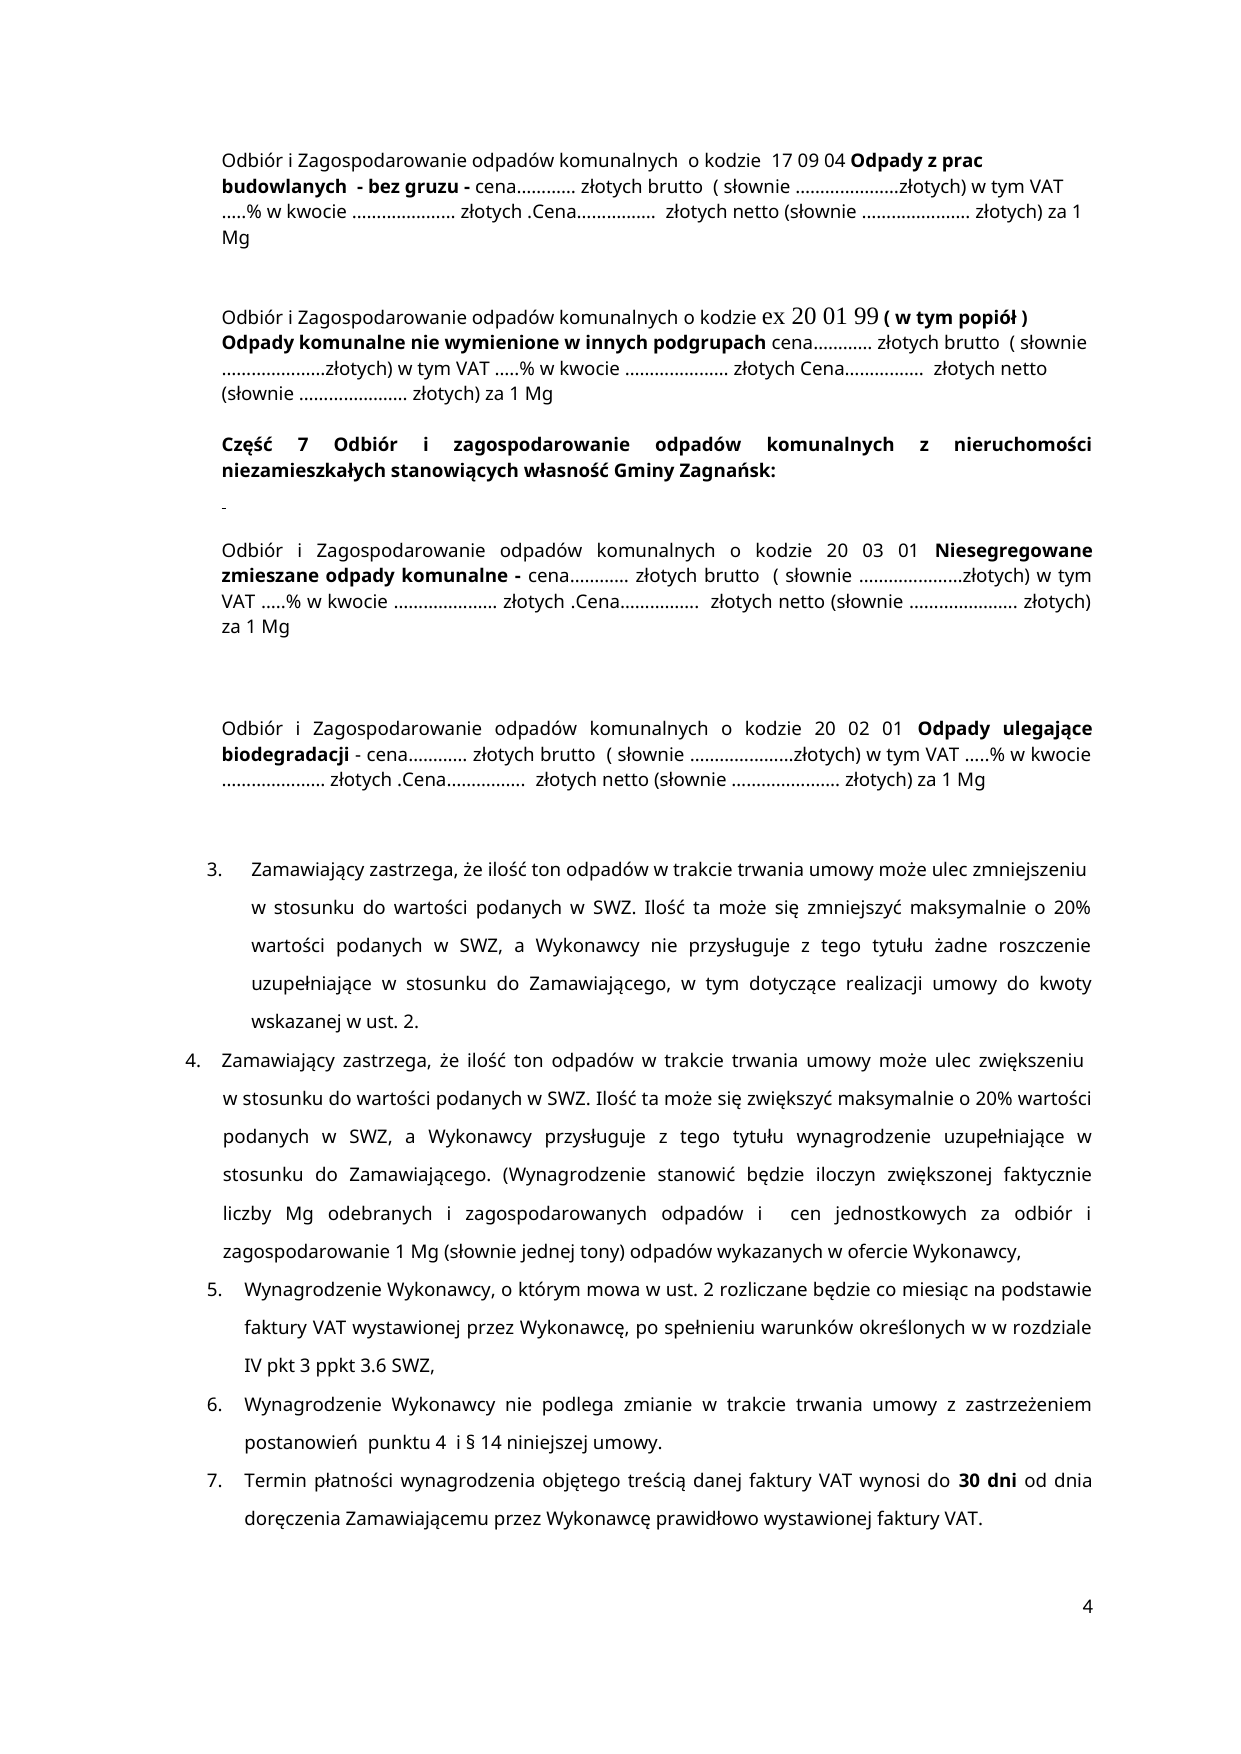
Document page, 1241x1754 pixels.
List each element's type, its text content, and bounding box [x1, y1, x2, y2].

list Termin płatności wynagrodzenia objętego treścią danej faktury VAT wynosi do 30 dni od dnia doręczenia Zamawiającemu przez Wykonawcę prawidłowo wystawionej faktury VAT. [207, 1467, 1093, 1531]
text Odbiór i Zagospodarowanie odpadów komunalnych o kodzie 20 02 01 Odpady ulegające biodegradacji - cena………… złotych brutto ( słownie …………………złotych) w tym VAT …..% w kwocie ………………… złotych .Cena……………. złotych netto (słownie …………………. złotych) za 1 Mg [221, 716, 1093, 792]
text Odbiór i Zagospodarowanie odpadów komunalnych o kodzie ex 20 01 99 ( w tym popiół ) Odpady komunalne nie wymienione w innych podgrupach cena………… złotych brutto ( słownie …………………złotych) w tym VAT …..% w kwocie ………………… złotych Cena……………. złotych netto (słownie …………………. złotych) za 1 Mg [221, 301, 1093, 406]
list Wynagrodzenie Wykonawcy, o którym mowa w ust. 2 rozliczane będzie co miesiąc na podstawie faktury VAT wystawionej przez Wykonawcę, po spełnieniu warunków określonych w w rozdziale IV pkt 3 ppkt 3.6 SWZ, [207, 1276, 1093, 1378]
list Zamawiający zastrzega, że ilość ton odpadów w trakcie trwania umowy może ulec zmniejszeniu w stosunku do wartości podanych w SWZ. Ilość ta może się zmniejszyć maksymalnie o 20% wartości podanych w SWZ, a Wykonawcy nie przysługuje z tego tytułu żadne roszczenie uzupełniające w stosunku do Zamawiającego, w tym dotyczące realizacji umowy do kwoty wskazanej w ust. 2. [207, 856, 1093, 1034]
list Wynagrodzenie Wykonawcy nie podlega zmianie w trakcie trwania umowy z zastrzeżeniem postanowień punktu 4 i § 14 niniejszej umowy. [207, 1391, 1093, 1455]
list Zamawiający zastrzega, że ilość ton odpadów w trakcie trwania umowy może ulec zwiększeniu w stosunku do wartości podanych w SWZ. Ilość ta może się zwiększyć maksymalnie o 20% wartości podanych w SWZ, a Wykonawcy przysługuje z tego tytułu wynagrodzenie uzupełniające w stosunku do Zamawiającego. (Wynagrodzenie stanowić będzie iloczyn zwiększonej faktycznie liczby Mg odebranych i zagospodarowanych odpadów i cen jednostkowych za odbiór i zagospodarowanie 1 Mg (słownie jednej tony) odpadów wykazanych w ofercie Wykonawcy, [185, 1047, 1093, 1264]
text Część 7 Odbiór i zagospodarowanie odpadów komunalnych z nieruchomości niezamieszkałych stanowiących własność Gminy Zagnańsk: [221, 432, 1093, 483]
text Odbiór i Zagospodarowanie odpadów komunalnych o kodzie 17 09 04 Odpady z prac budowlanych - bez gruzu - cena………… złotych brutto ( słownie …………………złotych) w tym VAT …..% w kwocie ………………… złotych .Cena……………. złotych netto (słownie …………………. złotych) za 1 Mg [221, 148, 1093, 250]
text Odbiór i Zagospodarowanie odpadów komunalnych o kodzie 20 03 01 Niesegregowane zmieszane odpady komunalne - cena………… złotych brutto ( słownie …………………złotych) w tym VAT …..% w kwocie ………………… złotych .Cena……………. złotych netto (słownie …………………. złotych) za 1 Mg [221, 537, 1093, 639]
